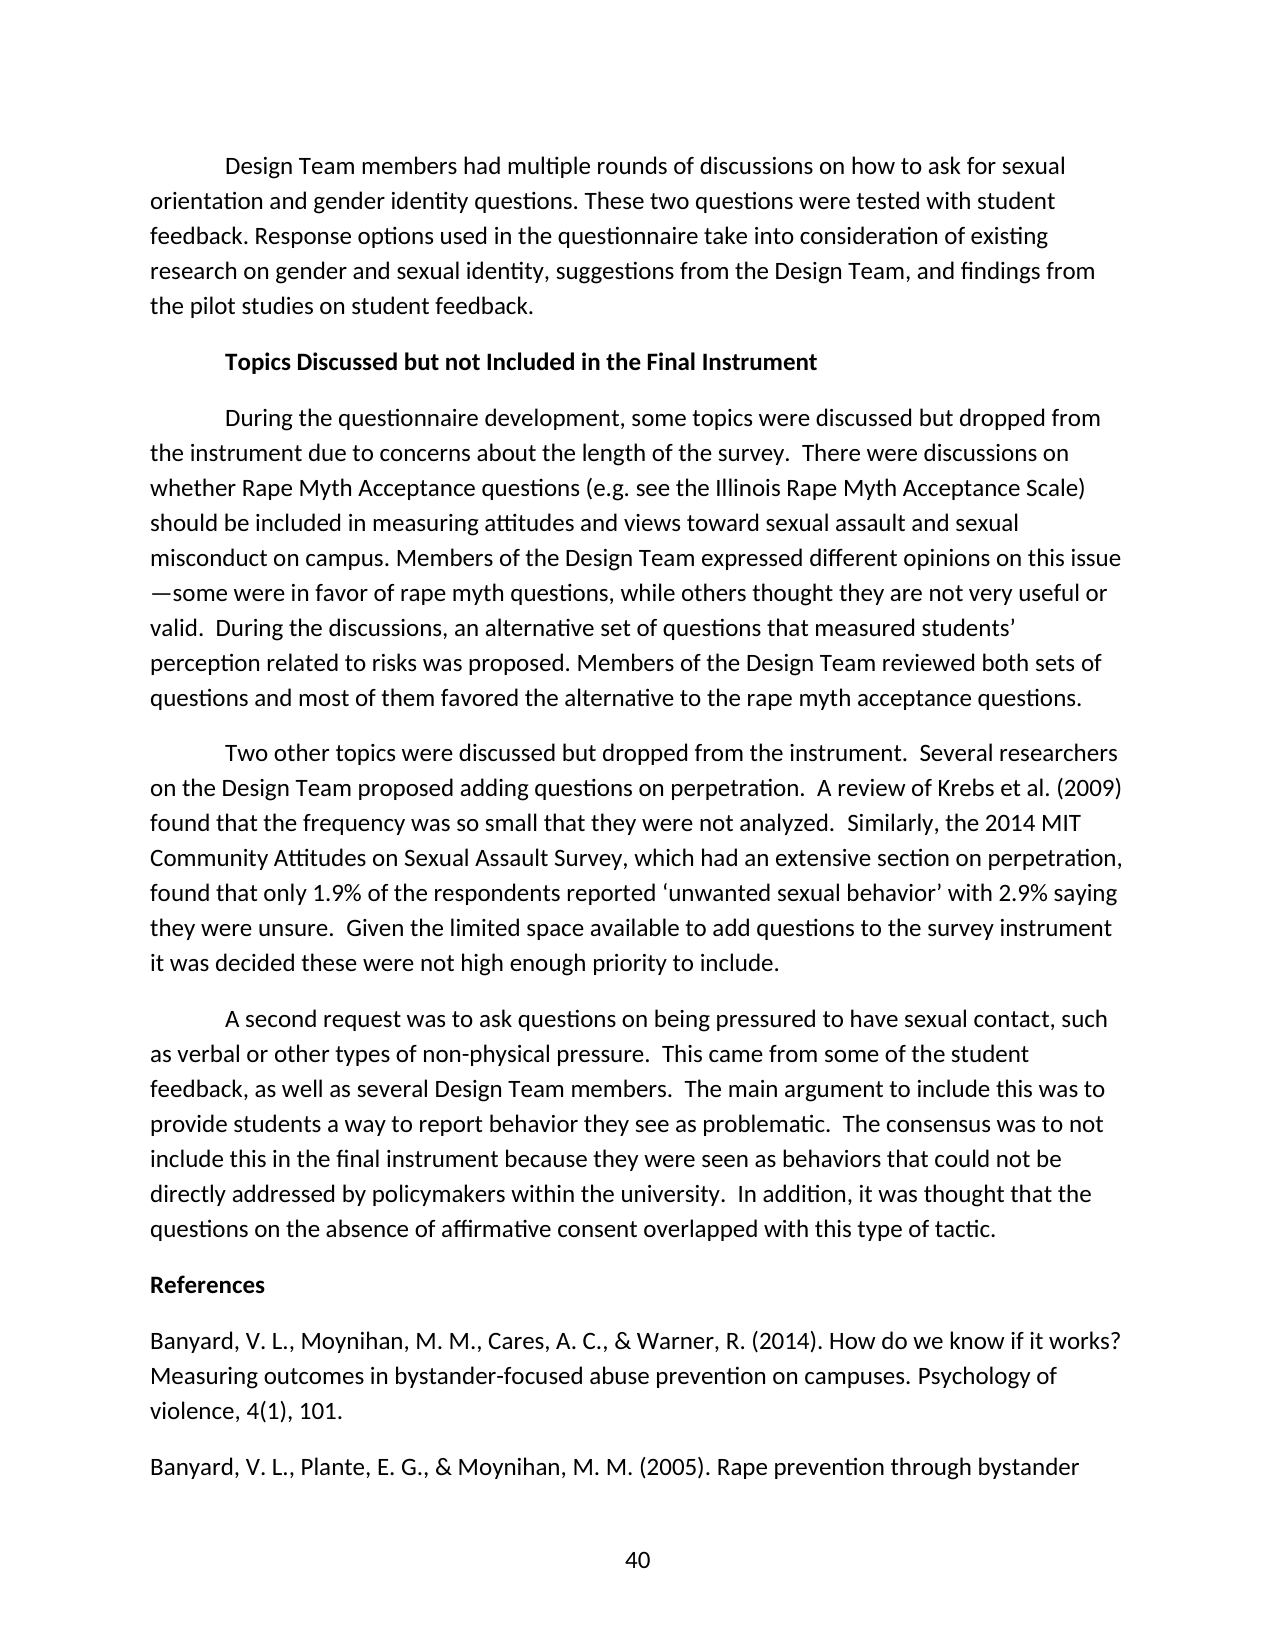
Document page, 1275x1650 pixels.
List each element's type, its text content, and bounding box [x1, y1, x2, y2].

text References [150, 1269, 1125, 1300]
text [150, 1451, 1125, 1481]
text During the questionnaire development, some topics were discussed but dropped from the instrument due to concerns about the length of the survey. There were discussions on whether Rape Myth Acceptance questions (e.g. see the Illinois Rape Myth Acceptance Scale) should be included in measuring attitudes and views toward sexual assault and sexual misconduct on campus. Members of the Design Team expressed different opinions on this issue—some were in favor of rape myth questions, while others thought they are not very useful or valid. During the discussions, an alternative set of questions that measured students’ perception related to risks was proposed. Members of the Design Team reviewed both sets of questions and most of them favored the alternative to the rape myth acceptance questions. [150, 402, 1125, 712]
text Topics Discussed but not Included in the Final Instrument [150, 346, 1125, 376]
text Design Team members had multiple rounds of discussions on how to ask for sexual orientation and gender identity questions. These two questions were tested with student feedback. Response options used in the questionnaire take into consideration of existing research on gender and sexual identity, suggestions from the Design Team, and findings from the pilot studies on student feedback. [150, 150, 1125, 321]
text Two other topics were discussed but dropped from the instrument. Several researchers on the Design Team proposed adding questions on perpetration. A review of Krebs et al. (2009) found that the frequency was so small that they were not analyzed. Similarly, the 2014 MIT Community Attitudes on Sexual Assault Survey, which had an extensive section on perpetration, found that only 1.9% of the respondents reported ‘unwanted sexual behavior’ with 2.9% saying they were unsure. Given the limited space available to add questions to the survey instrument it was decided these were not high enough priority to include. [150, 737, 1125, 978]
text Banyard, V. L., Moynihan, M. M., Cares, A. C., & Warner, R. (2014). How do we know if it works? Measuring outcomes in bystander-focused abuse prevention on campuses. Psychology of violence, 4(1), 101. [150, 1325, 1125, 1426]
text A second request was to ask questions on being pressured to have sexual contact, such as verbal or other types of non-physical pressure. This came from some of the student feedback, as well as several Design Team members. The main argument to include this was to provide students a way to report behavior they see as problematic. The consensus was to not include this in the final instrument because they were seen as behaviors that could not be directly addressed by policymakers within the university. In addition, it was thought that the questions on the absence of affirmative consent overlapped with this type of tactic. [150, 1003, 1125, 1244]
